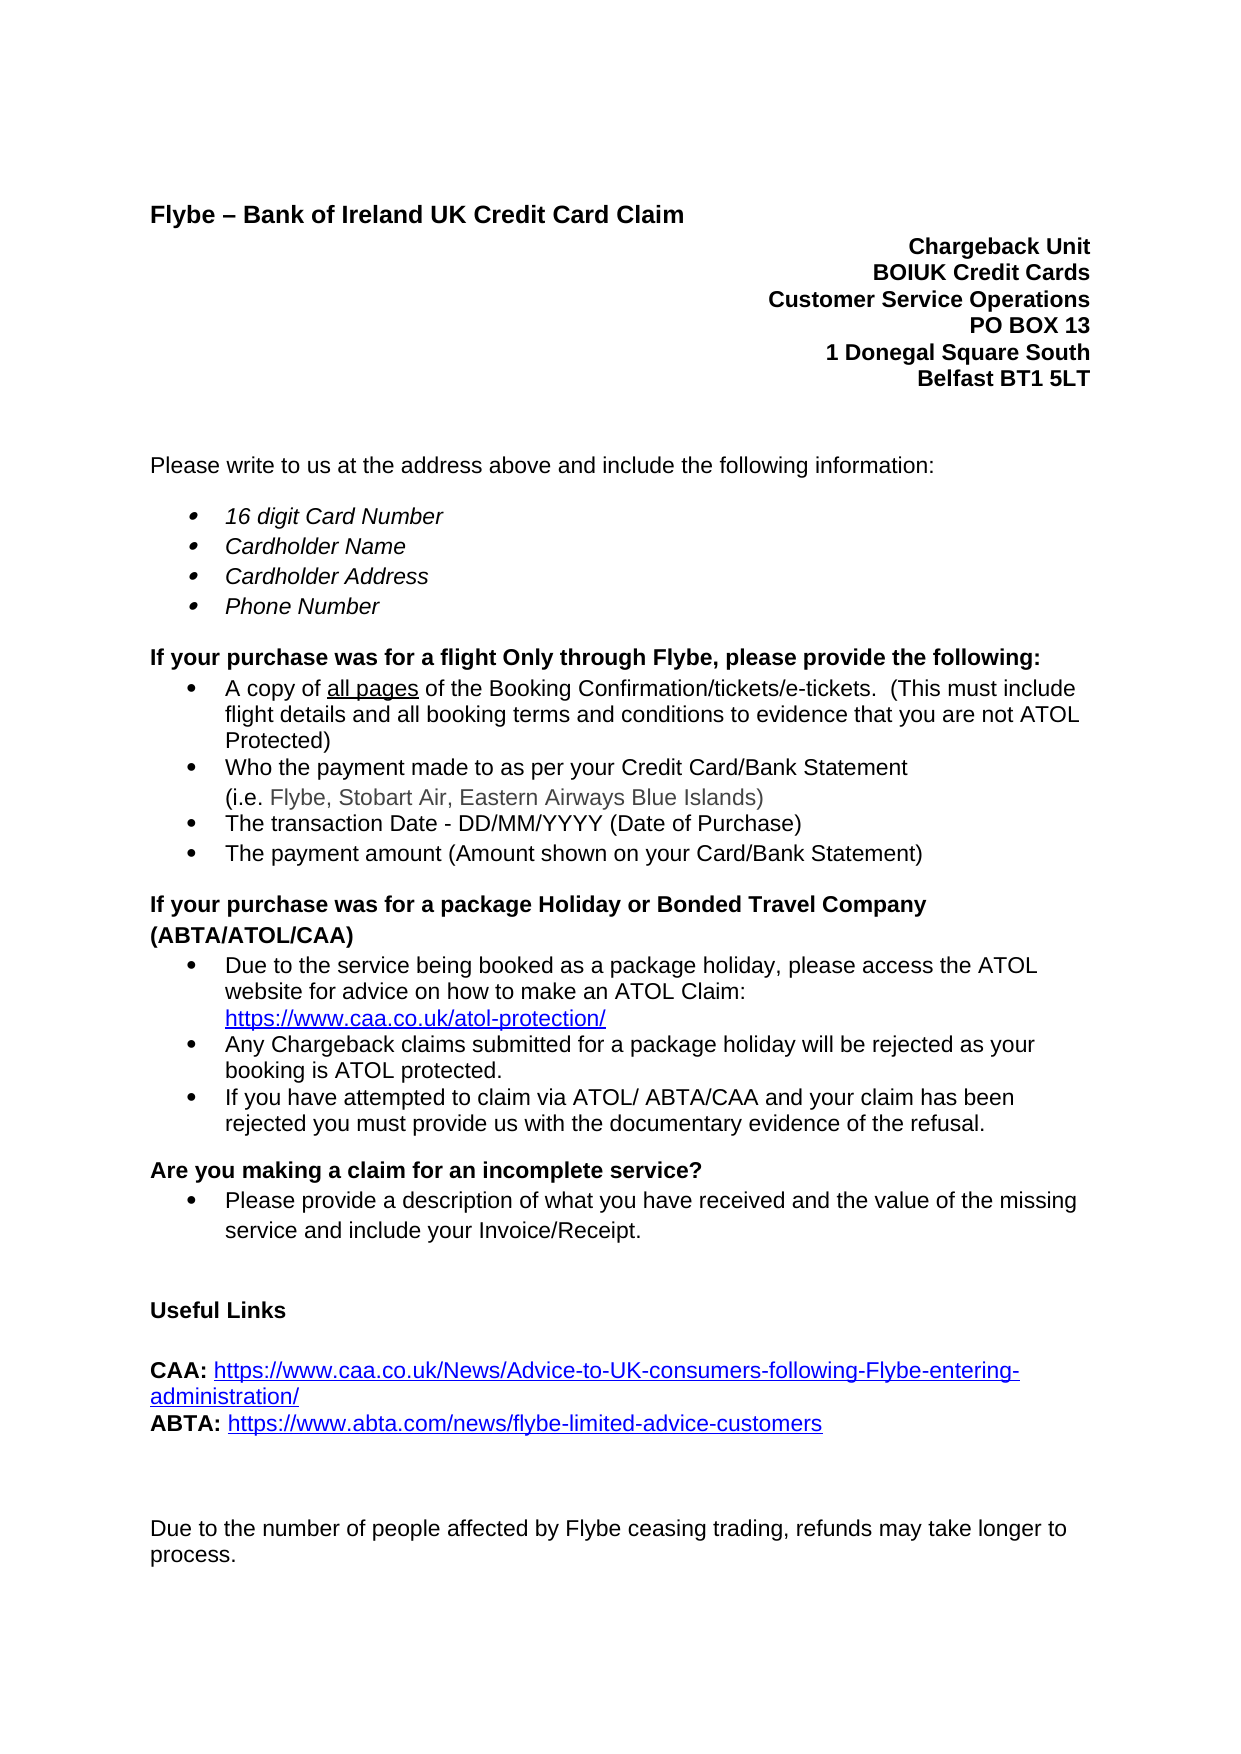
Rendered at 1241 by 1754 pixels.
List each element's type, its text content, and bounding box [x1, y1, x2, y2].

list Any Chargeback claims submitted for a package holiday will be rejected as your booking is ATOL protected. [187, 1031, 1090, 1083]
text Chargeback Unit [150, 233, 1090, 259]
list Phone Number [187, 593, 1090, 619]
subtitle If your purchase was for a package Holiday or Bonded Travel Company (ABTA/ATOL/CAA) [150, 891, 1090, 948]
text Belfast BT1 5LT [150, 365, 1090, 391]
text CAA: https://www.caa.co.uk/News/Advice-to-UK-consumers-following-Flybe-entering-administration/ [150, 1357, 1090, 1410]
list Please provide a description of what you have received and the value of the missing service and include your Invoice/Receipt. [187, 1187, 1090, 1244]
subtitle Flybe – Bank of Ireland UK Credit Card Claim [150, 200, 1090, 229]
text BOIUK Credit Cards [150, 259, 1090, 286]
text Due to the number of people affected by Flybe ceasing trading, refunds may take longer to process. [150, 1515, 1090, 1568]
list A copy of all pages of the Booking Confirmation/tickets/e-tickets. (This must include flight details and all booking terms and conditions to evidence that you are not ATOL Protected) [187, 674, 1090, 753]
list 16 digit Card Number [187, 503, 1090, 529]
list The payment amount (Amount shown on your Card/Bank Statement) [187, 840, 1090, 867]
list If you have attempted to claim via ATOL/ ABTA/CAA and your claim has been rejected you must provide us with the documentary evidence of the refusal. [187, 1083, 1090, 1136]
text Customer Service Operations [150, 286, 1090, 312]
subtitle If your purchase was for a flight Only through Flybe, please provide the following: [150, 644, 1090, 671]
list https://www.caa.co.uk/atol-protection/ [225, 1004, 1090, 1031]
list The transaction Date - DD/MM/YYYY (Date of Purchase) [187, 810, 1090, 836]
list Cardholder Address [187, 563, 1090, 589]
subtitle Are you making a claim for an incomplete service? [150, 1157, 1090, 1183]
text (i.e. Flybe, Stobart Air, Eastern Airways Blue Islands) [225, 784, 1090, 810]
text PO BOX 13 [150, 312, 1090, 338]
list Due to the service being booked as a package holiday, please access the ATOL website for advice on how to make an ATOL Claim: [187, 952, 1090, 1004]
text Please write to us at the address above and include the following information: [150, 452, 1090, 478]
list Cardholder Name [187, 533, 1090, 559]
text 1 Donegal Square South [150, 338, 1090, 365]
subtitle Useful Links [150, 1297, 1090, 1323]
text ABTA: https://www.abta.com/news/flybe-limited-advice-customers [150, 1410, 1090, 1436]
list Who the payment made to as per your Credit Card/Bank Statement [187, 753, 1090, 780]
